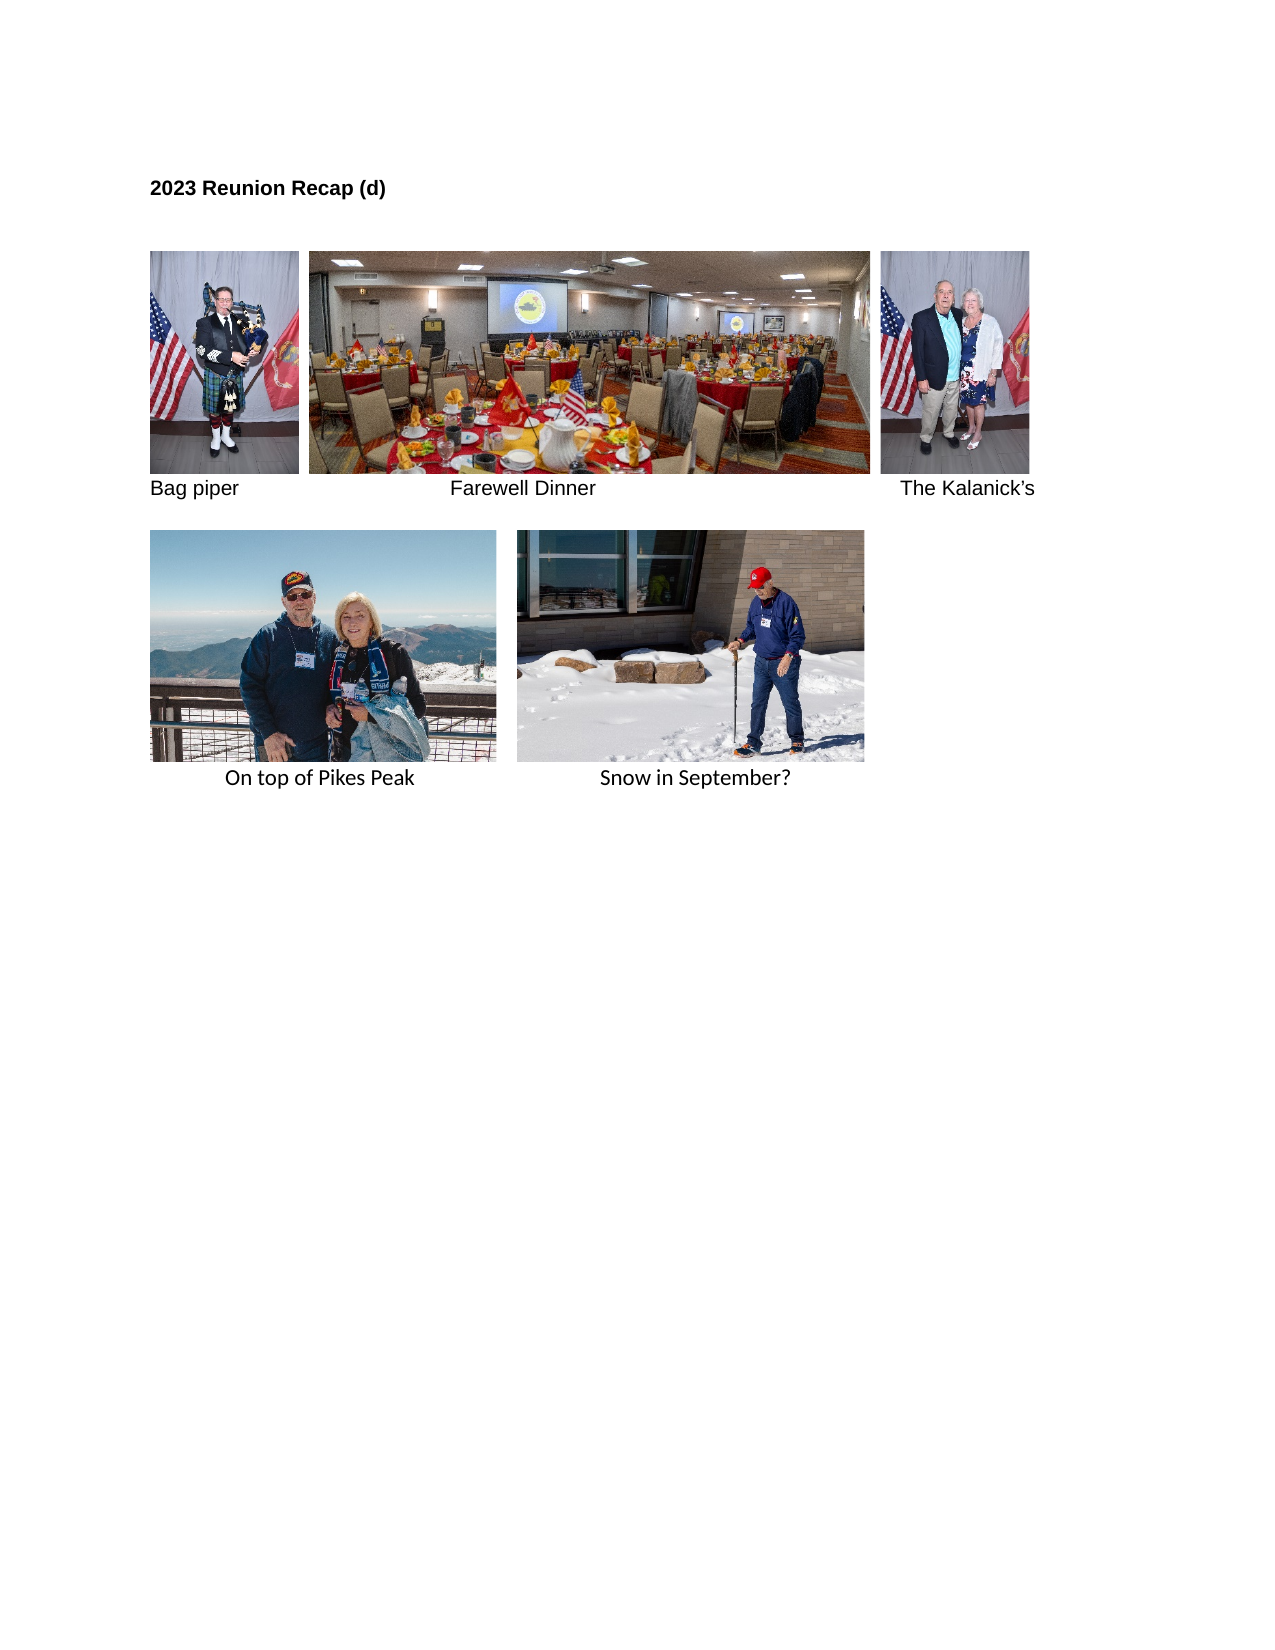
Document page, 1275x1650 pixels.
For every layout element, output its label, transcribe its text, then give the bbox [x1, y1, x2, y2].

text 2023 Reunion Recap (d) [150, 175, 1125, 199]
text Bag piper Farewell Dinner The Kalanick’s [150, 475, 1125, 499]
text On top of Pikes Peak Snow in September? [150, 763, 1125, 791]
picture [150, 251, 299, 474]
picture [309, 251, 871, 474]
picture [880, 251, 1030, 474]
picture [150, 530, 497, 762]
picture [517, 530, 865, 762]
